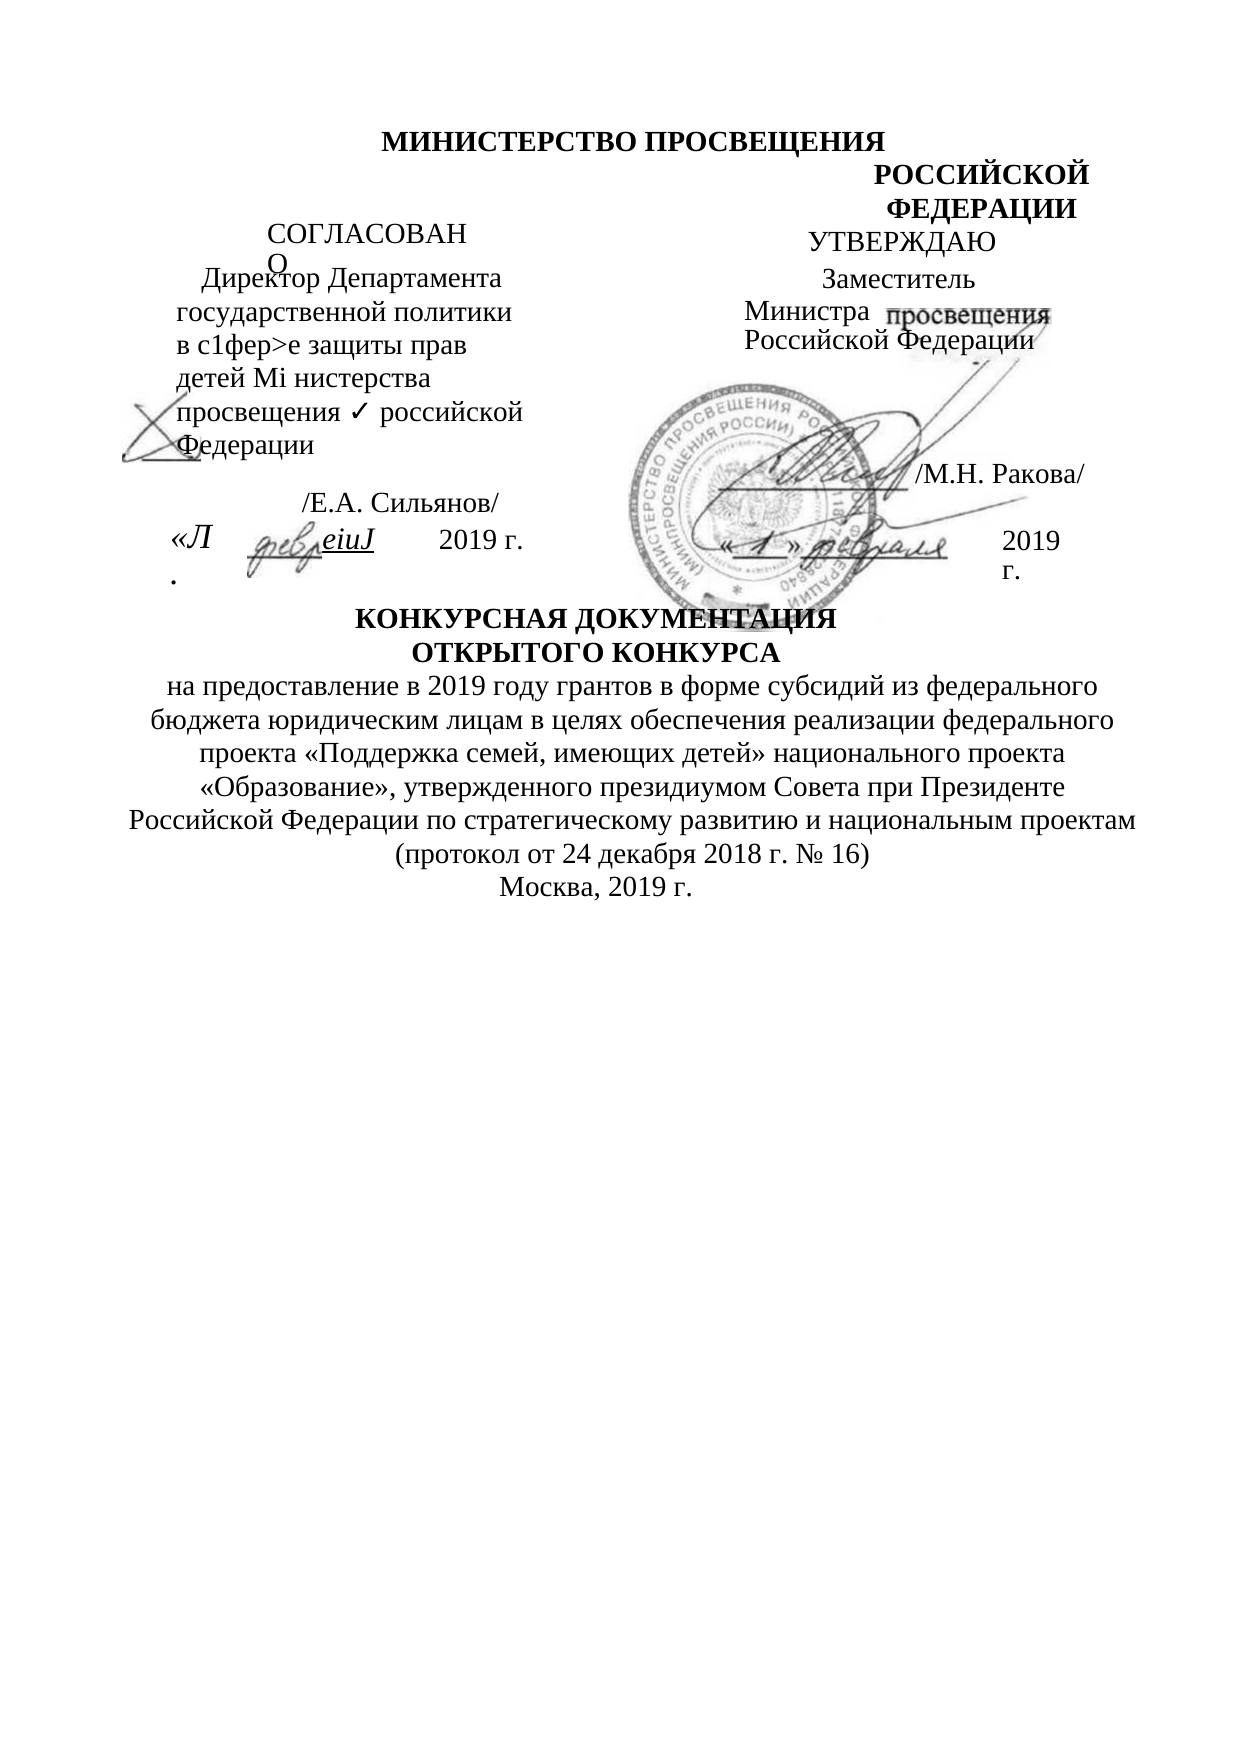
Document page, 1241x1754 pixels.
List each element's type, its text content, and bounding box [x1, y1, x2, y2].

text на предоставление в 2019 году грантов в форме субсидий из федерального бюджета юридическим лицам в целях обеспечения реализации федерального проекта «Поддержка семей, имеющих детей» национального проекта «Образование», утвержденного президиумом Совета при Президенте Российской Федерации по стратегическому развитию и национальным проектам [111, 668, 1154, 836]
text УТВЕРЖДАЮ [111, 224, 1154, 258]
picture [122, 382, 202, 463]
text КОНКУРСНАЯ ДОКУМЕНТАЦИЯ ОТКРЫТОГО КОНКУРСА [111, 258, 1081, 668]
text Москва, 2019 г. [111, 869, 1081, 903]
picture [197, 409, 202, 420]
picture [247, 521, 323, 578]
text МИНИСТЕРСТВО ПРОСВЕЩЕНИЯ РОССИЙСКОЙ ФЕДЕРАЦИИ [113, 124, 1154, 224]
text (протокол от 24 декабря 2018 г. № 16) [111, 836, 1154, 869]
